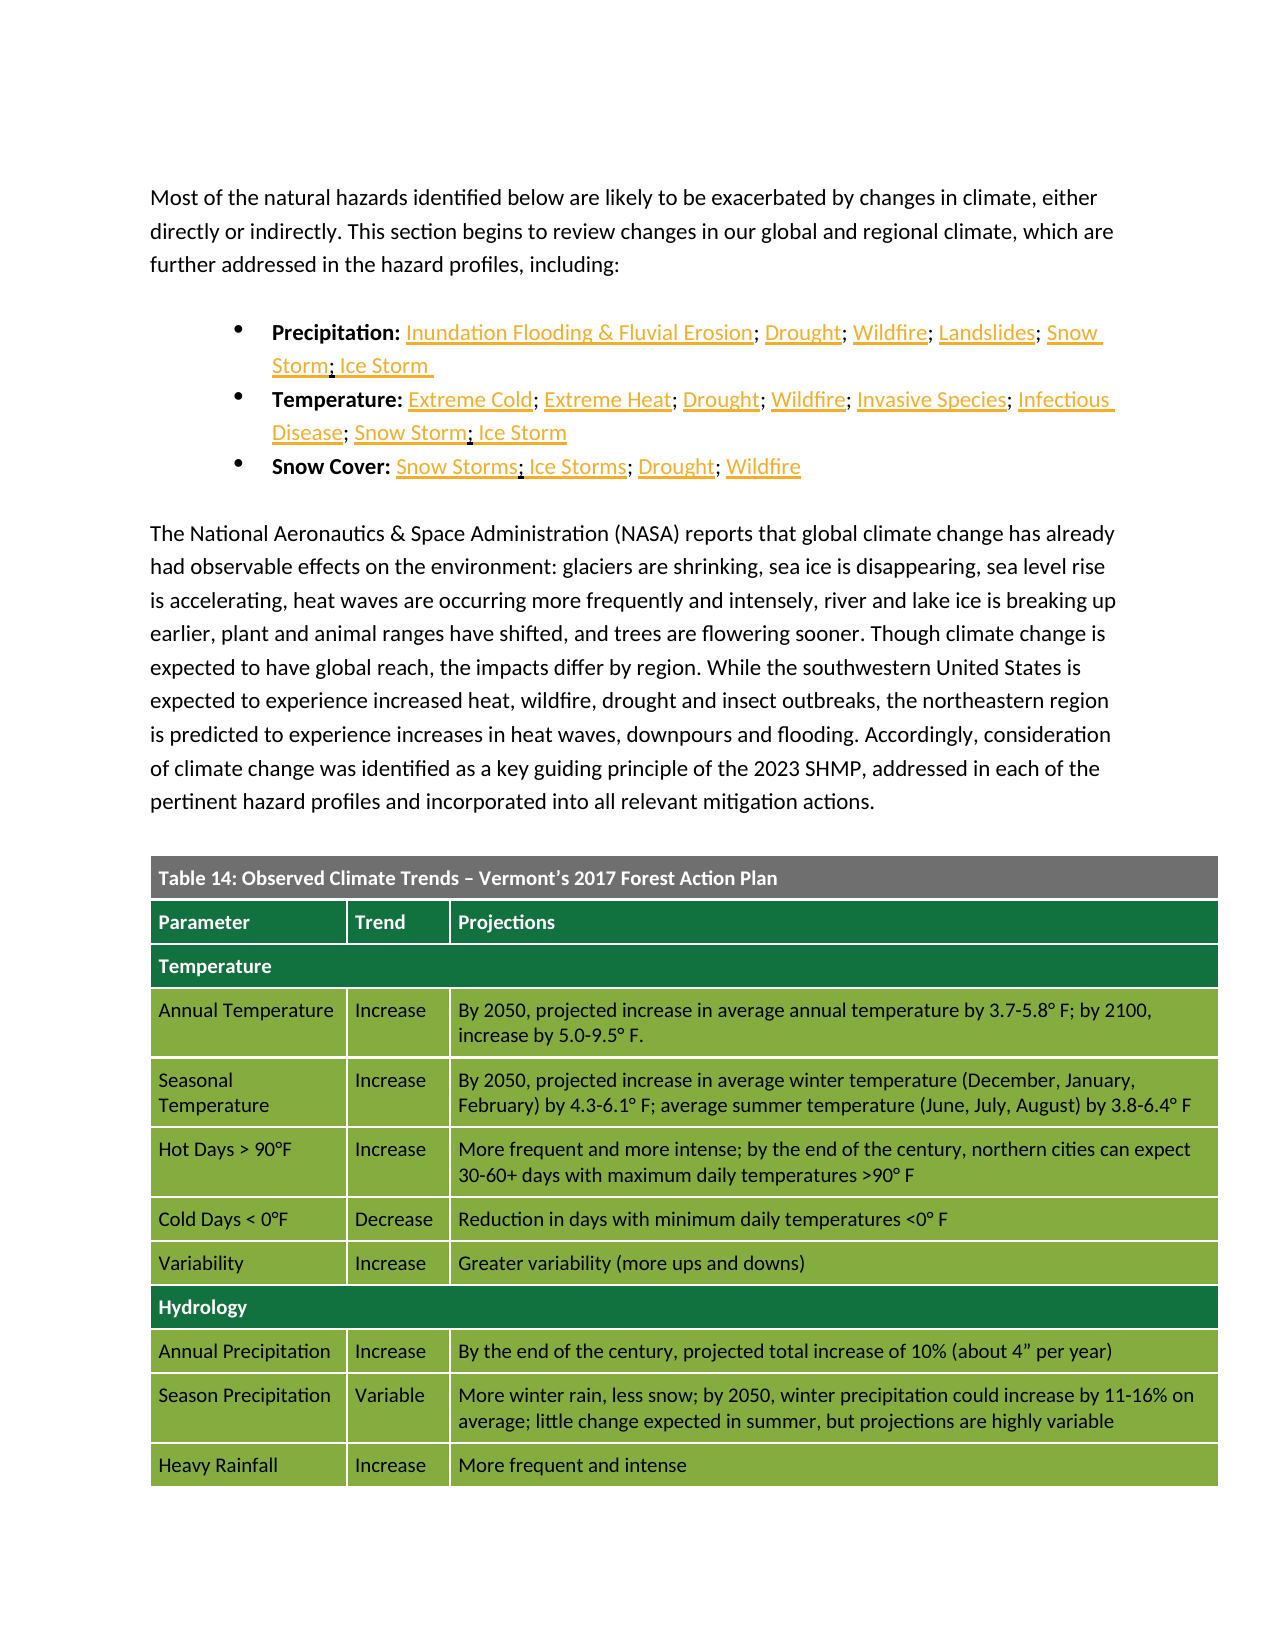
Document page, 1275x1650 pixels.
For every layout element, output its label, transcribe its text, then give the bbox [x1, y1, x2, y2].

table_cell More winter rain, less snow; by 2050, winter precipitation could increase by 11-16% on average; little change expected in summer, but projections are highly variable [451, 1374, 1218, 1442]
list Temperature: Extreme Cold; Extreme Heat; Drought; Wildfire; Invasive Species; Infectious Disease; Snow Storm; Ice Storm [234, 385, 1125, 446]
table_cell More frequent and more intense; by the end of the century, northern cities can expect 30-60+ days with maximum daily temperatures >90° F [451, 1128, 1218, 1196]
table_cell Hot Days > 90°F [151, 1128, 346, 1196]
table_cell Projections [451, 901, 1218, 943]
table_cell Trend [348, 901, 449, 943]
list Precipitation: Inundation Flooding & Fluvial Erosion; Drought; Wildfire; Landslides; Snow Storm; Ice Storm [234, 318, 1125, 379]
table_cell Seasonal Temperature [151, 1059, 346, 1126]
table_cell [151, 1444, 346, 1486]
table_cell Hydrology [151, 1286, 1218, 1328]
table_cell Increase [348, 989, 449, 1056]
table_cell Annual Temperature [151, 989, 346, 1056]
table_cell Season Precipitation [151, 1374, 346, 1442]
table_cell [451, 1444, 1218, 1486]
table_cell Increase [348, 1128, 449, 1196]
table_cell Increase [348, 1242, 449, 1284]
table_cell Annual Precipitation [151, 1330, 346, 1372]
table_cell Greater variability (more ups and downs) [451, 1242, 1218, 1284]
table_cell By the end of the century, projected total increase of 10% (about 4” per year) [451, 1330, 1218, 1372]
table_cell Variability [151, 1242, 346, 1284]
table_cell Temperature [151, 945, 1218, 987]
table_cell Increase [348, 1059, 449, 1126]
table_header Table 14: Observed Climate Trends – Vermont’s 2017 Forest Action Plan [151, 856, 1218, 898]
table_cell Cold Days < 0°F [151, 1198, 346, 1240]
table_cell By 2050, projected increase in average annual temperature by 3.7-5.8° F; by 2100, increase by 5.0-9.5° F. [451, 989, 1218, 1056]
table_cell By 2050, projected increase in average winter temperature (December, January, February) by 4.3-6.1° F; average summer temperature (June, July, August) by 3.8-6.4° F [451, 1059, 1218, 1126]
list Snow Cover: Snow Storms; Ice Storms; Drought; Wildfire [234, 452, 1125, 480]
text Most of the natural hazards identified below are likely to be exacerbated by changes in climate, either directly or indirectly. This section begins to review changes in our global and regional climate, which are further addressed in the hazard profiles, including: [150, 183, 1125, 279]
table_cell Increase [348, 1330, 449, 1372]
table_cell Decrease [348, 1198, 449, 1240]
text The National Aeronautics & Space Administration (NASA) reports that global climate change has already had observable effects on the environment: glaciers are shrinking, sea ice is disappearing, sea level rise is accelerating, heat waves are occurring more frequently and intensely, river and lake ice is breaking up earlier, plant and animal ranges have shifted, and trees are flowering sooner. Though climate change is expected to have global reach, the impacts differ by region. While the southwestern United States is expected to experience increased heat, wildfire, drought and insect outbreaks, the northeastern region is predicted to experience increases in heat waves, downpours and flooding. Accordingly, consideration of climate change was identified as a key guiding principle of the 2023 SHMP, addressed in each of the pertinent hazard profiles and incorporated into all relevant mitigation actions. [150, 519, 1125, 815]
table_cell Increase [348, 1444, 449, 1486]
table_cell Variable [348, 1374, 449, 1442]
table_cell Reduction in days with minimum daily temperatures <0° F [451, 1198, 1218, 1240]
table_cell Parameter [151, 901, 346, 943]
